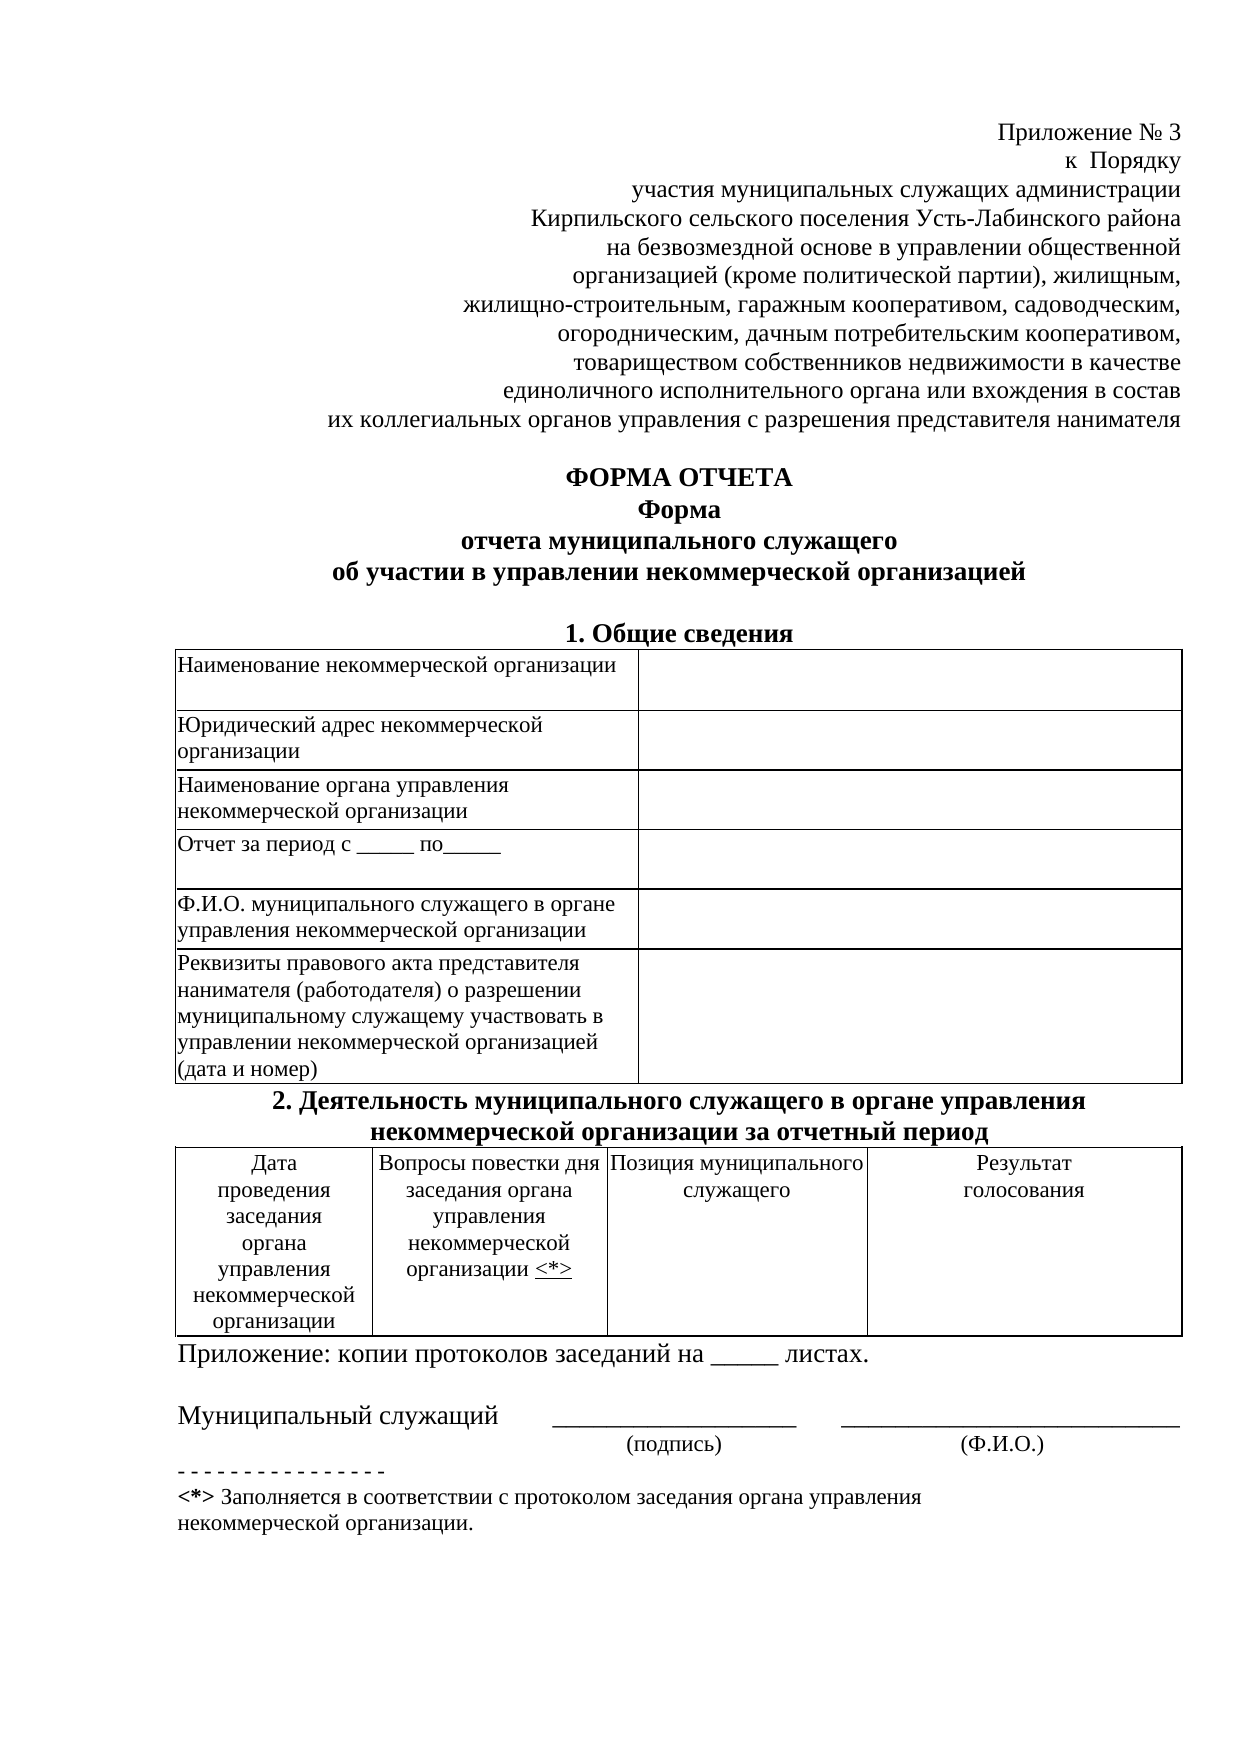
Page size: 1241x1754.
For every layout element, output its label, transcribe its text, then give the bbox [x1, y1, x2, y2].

text Форма [177, 493, 1181, 524]
table_header [639, 650, 1181, 709]
table_cell [639, 771, 1181, 829]
text на безвозмездной основе в управлении общественной [177, 232, 1181, 260]
text отчета муниципального служащего [177, 524, 1181, 555]
table_header Наименование некоммерческой организации [176, 650, 638, 709]
text некоммерческой организации. [177, 1509, 1181, 1536]
table_cell Наименование органа управления некоммерческой организации [176, 770, 638, 829]
table_cell Ф.И.О. муниципального служащего в органе управления некоммерческой организации [176, 889, 638, 948]
table_header Результат голосования [868, 1148, 1181, 1335]
text Муниципальный служащий __________________ _________________________ [177, 1399, 1181, 1430]
text огородническим, дачным потребительским кооперативом, [177, 318, 1181, 347]
table_cell [639, 950, 1181, 1083]
text ФОРМА ОТЧЕТА [177, 462, 1181, 493]
text Кирпильского сельского поселения Усть-Лабинского района [177, 203, 1181, 232]
table_cell [639, 830, 1181, 888]
table_cell Реквизиты правового акта представителя нанимателя (работодателя) о разрешении муниципальному служащему участвовать в управлении некоммерческой организацией (дата и номер) [176, 949, 638, 1083]
table_cell [639, 890, 1181, 948]
table_header Позиция муниципального служащего [608, 1148, 867, 1335]
table_cell [639, 711, 1181, 769]
text (подпись) (Ф.И.О.) [472, 1430, 1181, 1457]
text - - - - - - - - - - - - - - - - [177, 1457, 1181, 1483]
text об участии в управлении некоммерческой организацией [177, 555, 1181, 586]
text единоличного исполнительного органа или вхождения в состав [177, 375, 1181, 404]
text жилищно-строительным, гаражным кооперативом, садоводческим, [177, 289, 1181, 318]
text Приложение: копии протоколов заседаний на _____ листах. [177, 1337, 1181, 1368]
table_header Дата проведения заседания органа управления некоммерческой организации [176, 1148, 372, 1335]
text <*> Заполняется в соответствии с протоколом заседания органа управления [177, 1483, 1181, 1509]
text 2. Деятельность муниципального служащего в органе управления некоммерческой организации за отчетный период [177, 1084, 1181, 1146]
text к Порядку [177, 145, 1181, 174]
text организацией (кроме политической партии), жилищным, [177, 260, 1181, 289]
table_cell Юридический адрес некоммерческой организации [176, 711, 638, 769]
text Приложение № 3 [177, 117, 1181, 145]
text товариществом собственников недвижимости в качестве [177, 347, 1181, 375]
text участия муниципальных служащих администрации [177, 174, 1181, 203]
text их коллегиальных органов управления с разрешения представителя нанимателя [177, 404, 1181, 433]
table_cell Отчет за период с _____ по_____ [176, 830, 638, 888]
text 1. Общие сведения [177, 617, 1181, 648]
table_header Вопросы повестки дня заседания органа управления некоммерческой организации <*> [373, 1148, 607, 1335]
